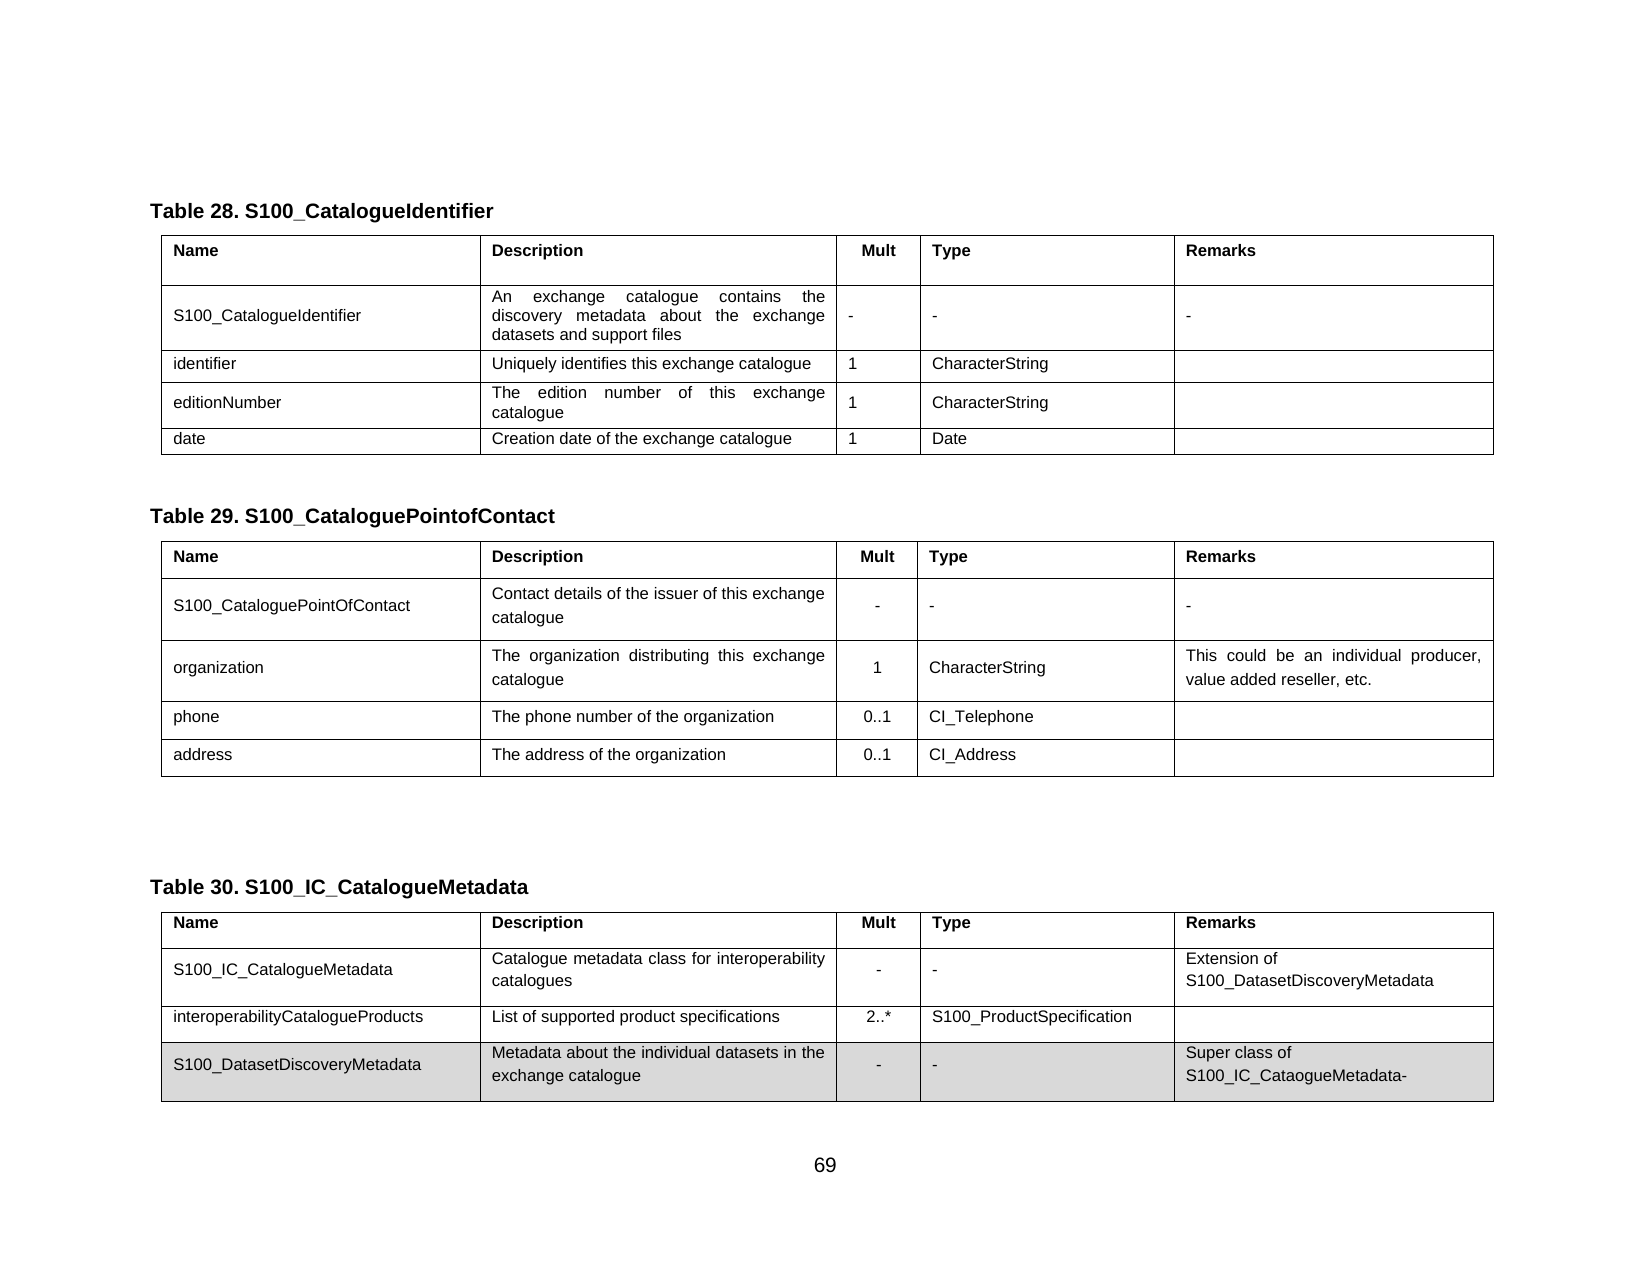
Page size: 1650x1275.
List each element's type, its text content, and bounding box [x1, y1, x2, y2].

table_cell 1 [837, 383, 920, 428]
table_cell The edition number of this exchange catalogue [481, 383, 836, 428]
table_cell The address of the organization [481, 740, 836, 776]
table_cell S100_CatalogueIdentifier [162, 286, 480, 350]
table_cell - [837, 286, 920, 350]
table_header Type [921, 236, 1174, 285]
table_cell 1 [837, 641, 917, 701]
table_cell - [921, 949, 1174, 1006]
table_cell organization [162, 641, 480, 701]
table_cell Uniquely identifies this exchange catalogue [481, 351, 836, 382]
table_cell 0..1 [837, 702, 917, 739]
table_cell 1 [837, 351, 920, 382]
table_cell 0..1 [837, 740, 917, 776]
text Table 29. S100_CataloguePointofContact [150, 504, 1500, 528]
table_cell Creation date of the exchange catalogue [481, 429, 836, 454]
table_header Mult [837, 913, 920, 948]
table_header Name [162, 542, 480, 578]
table_cell 2..* [837, 1007, 920, 1042]
table_cell - [837, 1043, 920, 1101]
table_cell List of supported product specifications [481, 1007, 836, 1042]
table_cell - [921, 1043, 1174, 1101]
table_cell - [921, 286, 1174, 350]
table_header Mult [837, 236, 920, 285]
table_cell Date [921, 429, 1174, 454]
table_header Type [921, 913, 1174, 948]
table_cell interoperabilityCatalogueProducts [162, 1007, 480, 1042]
table_header Remarks [1175, 913, 1493, 948]
table_cell CharacterString [921, 383, 1174, 428]
table_cell This could be an individual producer, value added reseller, etc. [1175, 641, 1493, 701]
table_cell - [837, 949, 920, 1006]
table_cell [1175, 351, 1493, 382]
table_cell [1175, 383, 1493, 428]
table_cell S100_IC_CatalogueMetadata [162, 949, 480, 1006]
table_cell phone [162, 702, 480, 739]
table_header Remarks [1175, 236, 1493, 285]
table_cell [1175, 702, 1493, 739]
table_header Description [481, 542, 836, 578]
table_cell S100_CataloguePointOfContact [162, 579, 480, 640]
table_cell [1175, 429, 1493, 454]
table_cell S100_ProductSpecification [921, 1007, 1174, 1042]
table_header Remarks [1175, 542, 1493, 578]
table_cell S100_DatasetDiscoveryMetadata [162, 1043, 480, 1101]
table_cell identifier [162, 351, 480, 382]
table_header Mult [837, 542, 917, 578]
table_header Description [481, 913, 836, 948]
table_cell Metadata about the individual datasets in the exchange catalogue [481, 1043, 836, 1101]
table_cell - [918, 579, 1174, 640]
table_header Type [918, 542, 1174, 578]
table_cell 1 [837, 429, 920, 454]
table_cell CharacterString [921, 351, 1174, 382]
table_cell address [162, 740, 480, 776]
table_header Description [481, 236, 836, 285]
text Table 28. S100_CatalogueIdentifier [150, 199, 1500, 223]
table_header Name [162, 236, 480, 285]
text Table 30. S100_IC_CatalogueMetadata [150, 875, 1500, 899]
table_cell The organization distributing this exchange catalogue [481, 641, 836, 701]
table_cell Extension of S100_DatasetDiscoveryMetadata [1175, 949, 1493, 1006]
table_cell [1175, 740, 1493, 776]
table_cell CI_Telephone [918, 702, 1174, 739]
table_cell CI_Address [918, 740, 1174, 776]
table_cell An exchange catalogue contains the discovery metadata about the exchange datasets and support files [481, 286, 836, 350]
table_cell - [837, 579, 917, 640]
table_cell Contact details of the issuer of this exchange catalogue [481, 579, 836, 640]
table_cell - [1175, 579, 1493, 640]
table_cell Super class of S100_IC_CataogueMetadata- [1175, 1043, 1493, 1101]
table_cell date [162, 429, 480, 454]
table_cell The phone number of the organization [481, 702, 836, 739]
table_cell editionNumber [162, 383, 480, 428]
table_cell - [1175, 286, 1493, 350]
table_cell [1175, 1007, 1493, 1042]
table_cell Catalogue metadata class for interoperability catalogues [481, 949, 836, 1006]
table_cell CharacterString [918, 641, 1174, 701]
table_header Name [162, 913, 480, 948]
